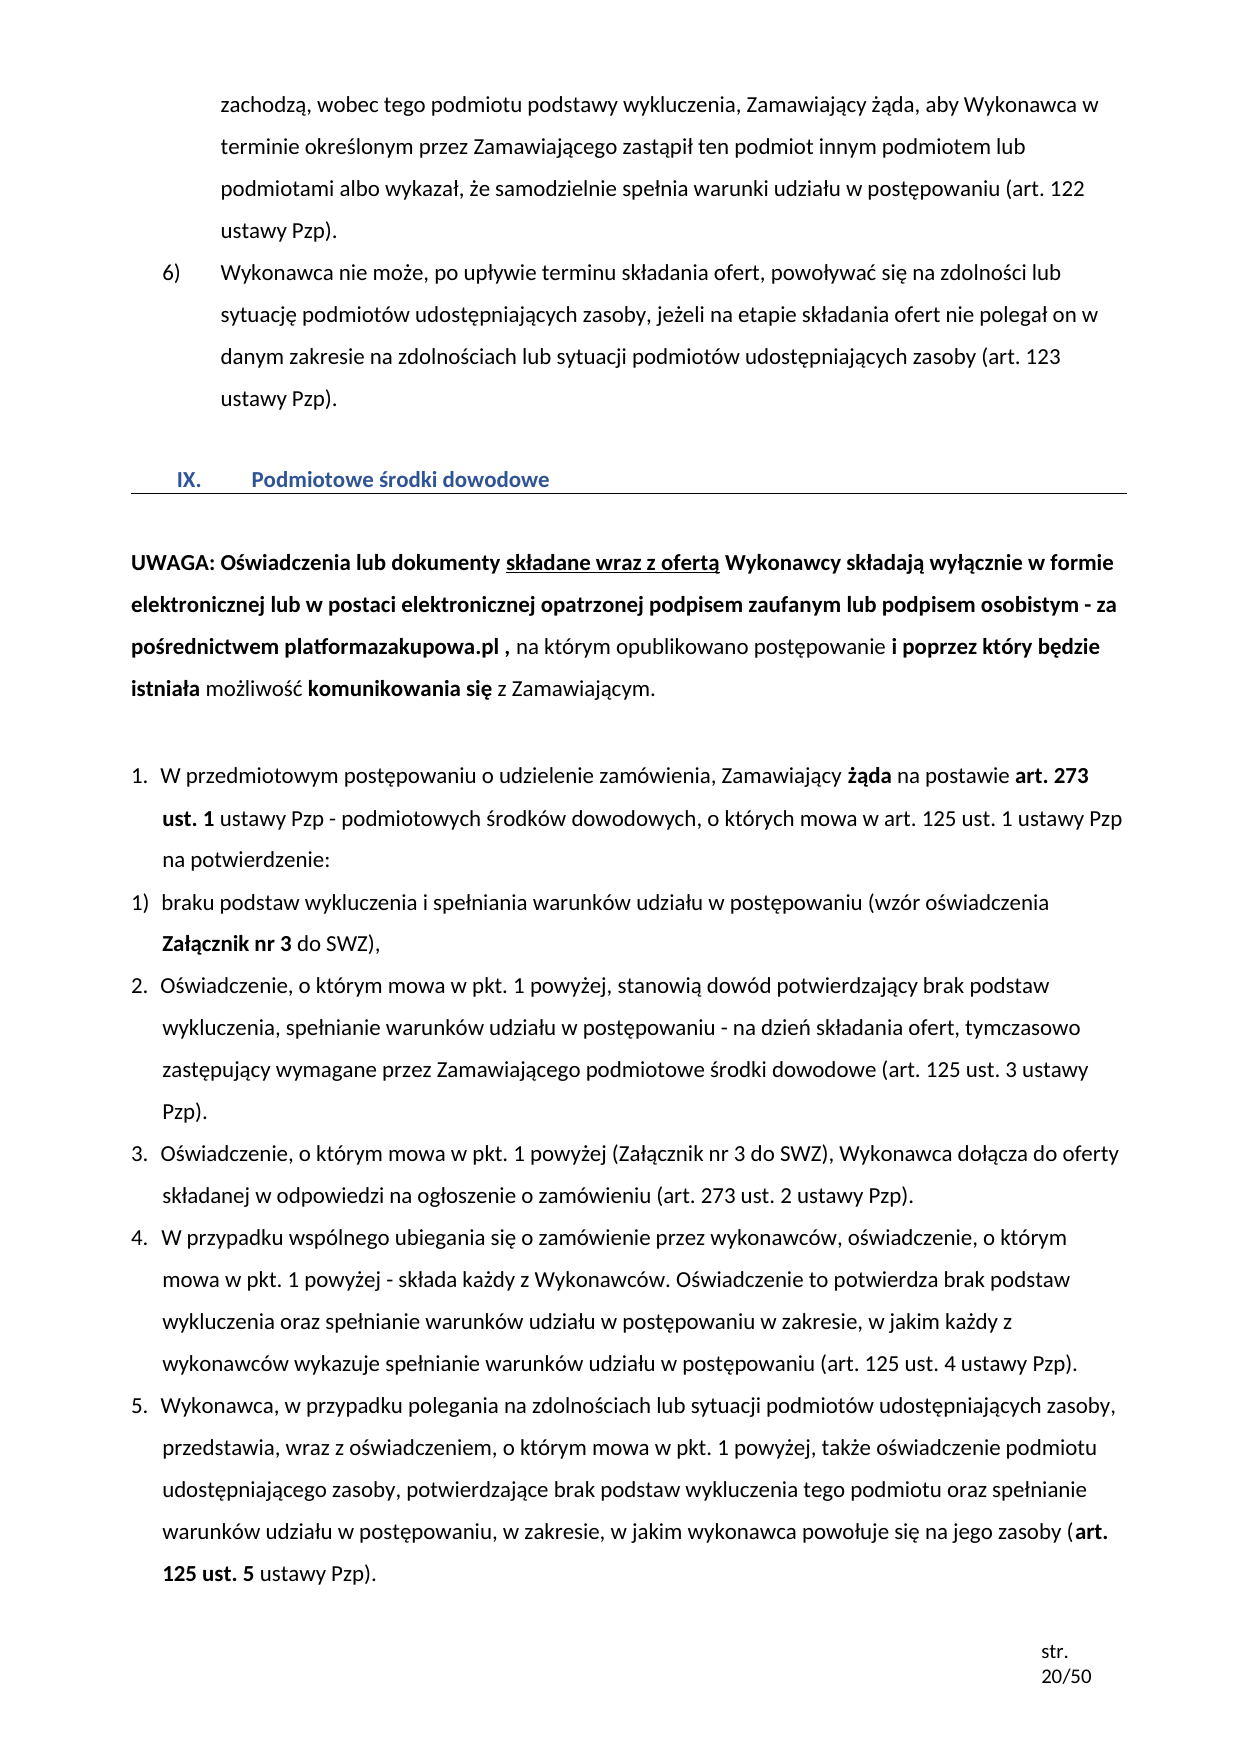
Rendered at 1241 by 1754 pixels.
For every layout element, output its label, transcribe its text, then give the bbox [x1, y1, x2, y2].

text UWAGA: Oświadczenia lub dokumenty składane wraz z ofertą Wykonawcy składają wyłącznie w formie elektronicznej lub w postaci elektronicznej opatrzonej podpisem zaufanym lub podpisem osobistym - za pośrednictwem platformazakupowa.pl , na którym opublikowano postępowanie i poprzez który będzie istniała możliwość komunikowania się z Zamawiającym. [131, 548, 1127, 702]
list Podmiotowe środki dowodowe [131, 465, 1127, 493]
list braku podstaw wykluczenia i spełniania warunków udziału w postępowaniu (wzór oświadczenia Załącznik nr 3 do SWZ), [131, 888, 1127, 958]
list W przedmiotowym postępowaniu o udzielenie zamówienia, Zamawiający żąda na postawie art. 273 ust. 1 ustawy Pzp - podmiotowych środków dowodowych, o których mowa w art. 125 ust. 1 ustawy Pzp na potwierdzenie: [131, 762, 1127, 874]
list Oświadczenie, o którym mowa w pkt. 1 powyżej, stanowią dowód potwierdzający brak podstaw wykluczenia, spełnianie warunków udziału w postępowaniu - na dzień składania ofert, tymczasowo zastępujący wymagane przez Zamawiającego podmiotowe środki dowodowe (art. 125 ust. 3 ustawy Pzp). [131, 972, 1127, 1126]
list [162, 90, 1127, 244]
list Wykonawca, w przypadku polegania na zdolnościach lub sytuacji podmiotów udostępniających zasoby, przedstawia, wraz z oświadczeniem, o którym mowa w pkt. 1 powyżej, także oświadczenie podmiotu udostępniającego zasoby, potwierdzające brak podstaw wykluczenia tego podmiotu oraz spełnianie warunków udziału w postępowaniu, w zakresie, w jakim wykonawca powołuje się na jego zasoby (art. 125 ust. 5 ustawy Pzp). [131, 1391, 1127, 1587]
list W przypadku wspólnego ubiegania się o zamówienie przez wykonawców, oświadczenie, o którym mowa w pkt. 1 powyżej - składa każdy z Wykonawców. Oświadczenie to potwierdza brak podstaw wykluczenia oraz spełnianie warunków udziału w postępowaniu w zakresie, w jakim każdy z wykonawców wykazuje spełnianie warunków udziału w postępowaniu (art. 125 ust. 4 ustawy Pzp). [131, 1223, 1127, 1377]
list Wykonawca nie może, po upływie terminu składania ofert, powoływać się na zdolności lub sytuację podmiotów udostępniających zasoby, jeżeli na etapie składania ofert nie polegał on w danym zakresie na zdolnościach lub sytuacji podmiotów udostępniających zasoby (art. 123 ustawy Pzp). [162, 258, 1127, 412]
list Oświadczenie, o którym mowa w pkt. 1 powyżej (Załącznik nr 3 do SWZ), Wykonawca dołącza do oferty składanej w odpowiedzi na ogłoszenie o zamówieniu (art. 273 ust. 2 ustawy Pzp). [131, 1139, 1127, 1209]
